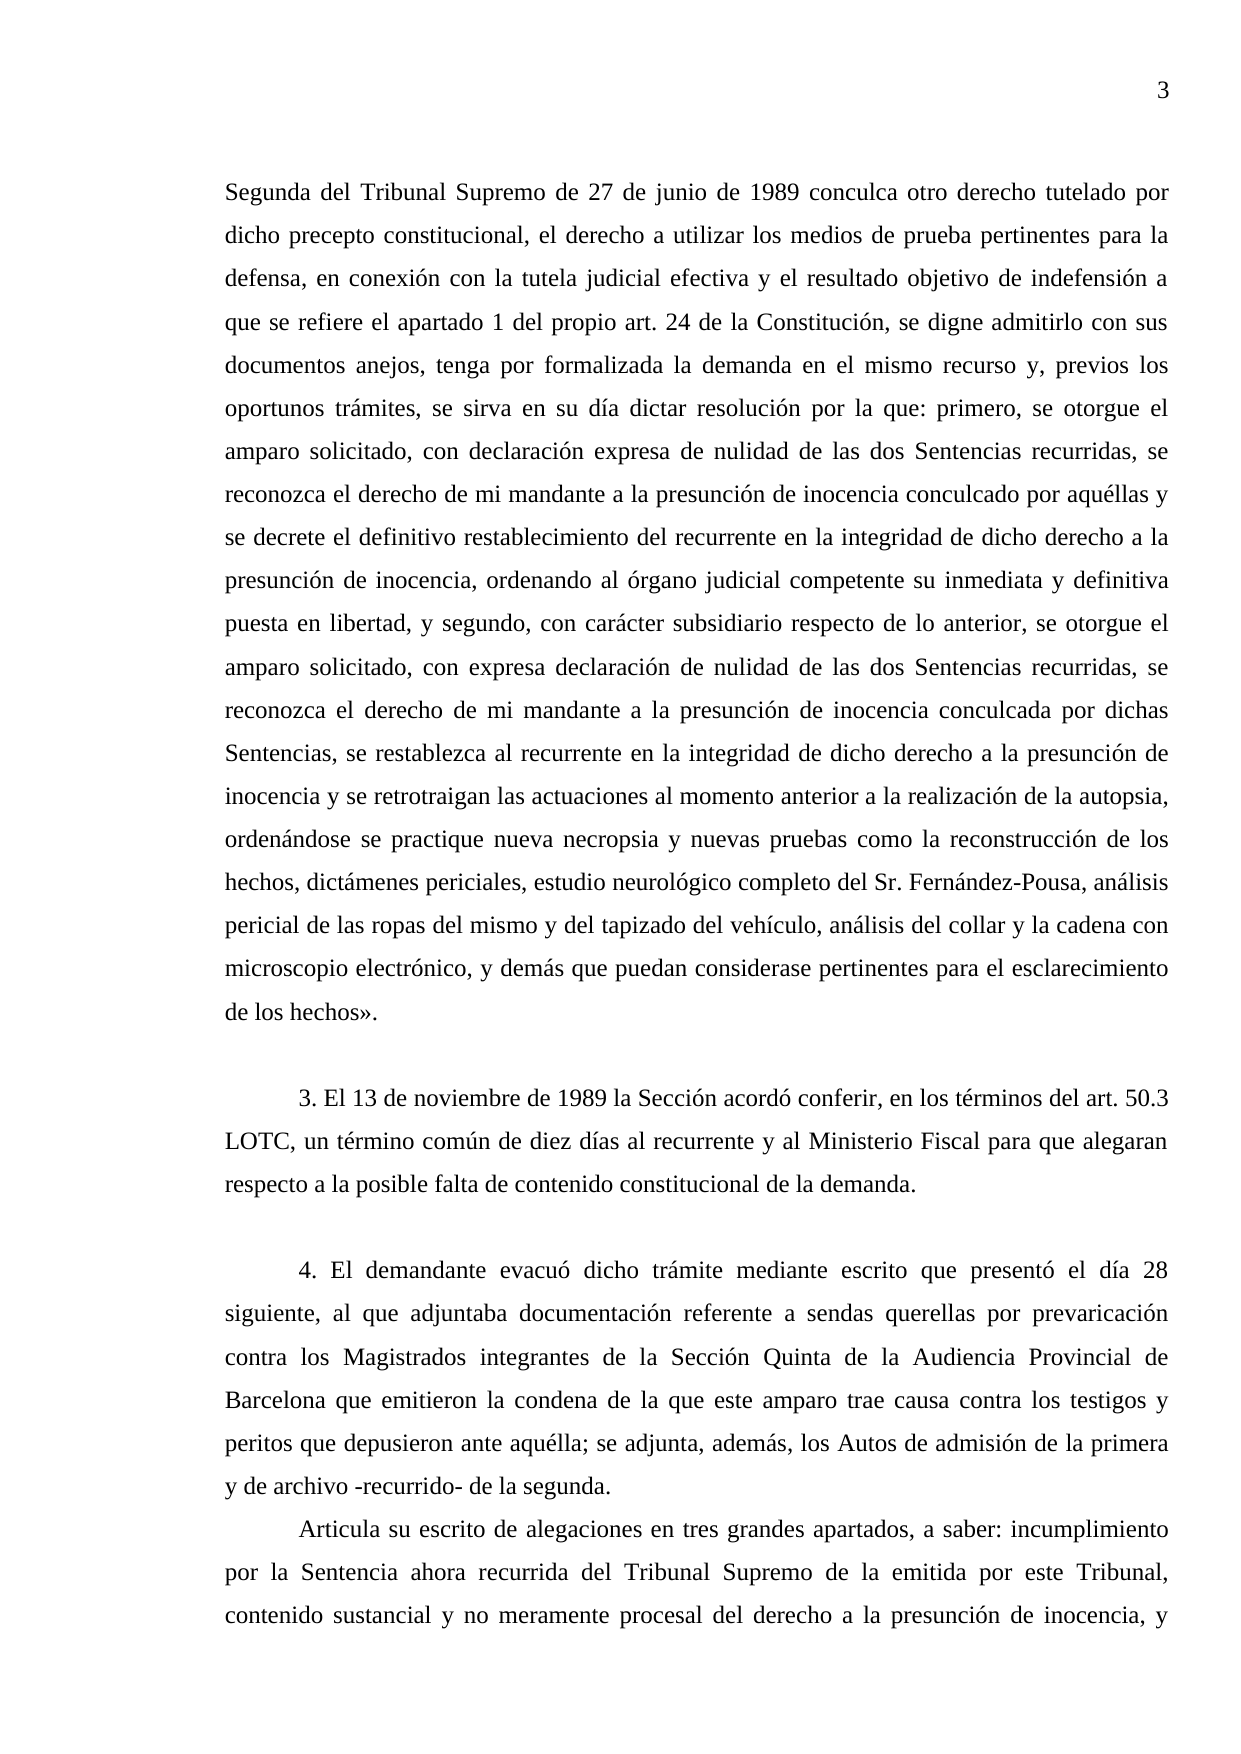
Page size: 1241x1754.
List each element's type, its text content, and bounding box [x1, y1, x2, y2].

text 4. El demandante evacuó dicho trámite mediante escrito que presentó el día 28 siguiente, al que adjuntaba documentación referente a sendas querellas por prevaricación contra los Magistrados integrantes de la Sección Quinta de la Audiencia Provincial de Barcelona que emitieron la condena de la que este amparo trae causa contra los testigos y peritos que depusieron ante aquélla; se adjunta, además, los Autos de admisión de la primera y de archivo -recurrido- de la segunda. [224, 1255, 1169, 1500]
text 3. El 13 de noviembre de 1989 la Sección acordó conferir, en los términos del art. 50.3 LOTC, un término común de diez días al recurrente y al Ministerio Fiscal para que alegaran respecto a la posible falta de contenido constitucional de la demanda. [224, 1083, 1169, 1198]
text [224, 177, 1169, 1025]
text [224, 1514, 1169, 1629]
